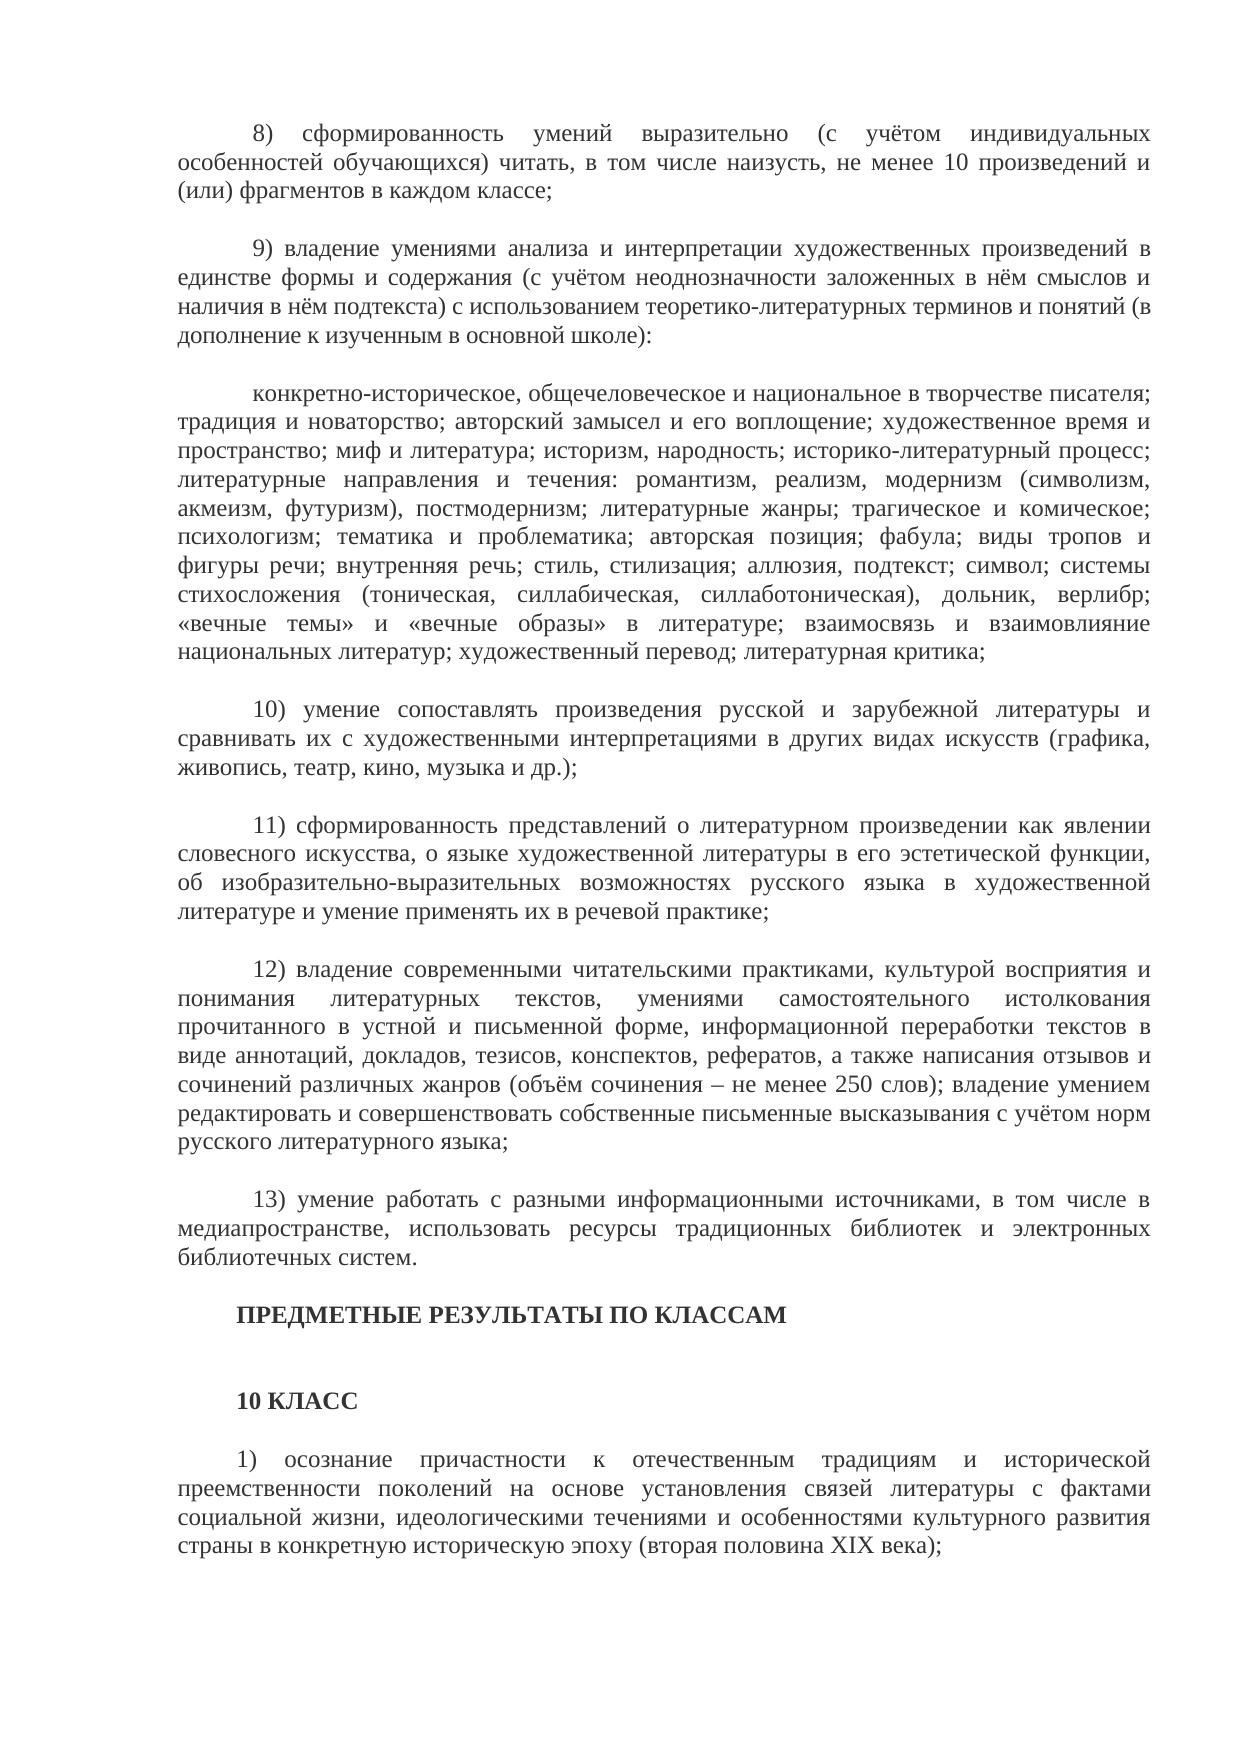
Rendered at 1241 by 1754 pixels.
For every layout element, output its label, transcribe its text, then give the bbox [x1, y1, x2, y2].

text 10) умение сопоставлять произведения русской и зарубежной литературы и сравнивать их с художественными интерпретациями в других видах искусств (графика, живопись, театр, кино, музыка и др.); [177, 694, 1152, 781]
text 8) сформированность умений выразительно (с учётом индивидуальных особенностей обучающихся) читать, в том числе наизусть, не менее 10 произведений и (или) фрагментов в каждом классе; [177, 118, 1152, 204]
text ПРЕДМЕТНЫЕ РЕЗУЛЬТАТЫ ПО КЛАССАМ [177, 1300, 1152, 1328]
text 12) владение современными читательскими практиками, культурой восприятия и понимания литературных текстов, умениями самостоятельного истолкования прочитанного в устной и письменной форме, информационной переработки текстов в виде аннотаций, докладов, тезисов, конспектов, рефератов, а также написания отзывов и сочинений различных жанров (объём сочинения – не менее 250 слов); владение умением редактировать и совершенствовать собственные письменные высказывания с учётом норм русского литературного языка; [177, 954, 1152, 1155]
text 13) умение работать с разными информационными источниками, в том числе в медиапространстве, использовать ресурсы традиционных библиотек и электронных библиотечных систем. [177, 1184, 1152, 1271]
text конкретно-историческое, общечеловеческое и национальное в творчестве писателя; традиция и новаторство; авторский замысел и его воплощение; художественное время и пространство; миф и литература; историзм, народность; историко-литературный процесс; литературные направления и течения: романтизм, реализм, модернизм (символизм, акмеизм, футуризм), постмодернизм; литературные жанры; трагическое и комическое; психологизм; тематика и проблематика; авторская позиция; фабула; виды тропов и фигуры речи; внутренняя речь; стиль, стилизация; аллюзия, подтекст; символ; системы стихосложения (тоническая, силлабическая, силлаботоническая), дольник, верлибр; «вечные темы» и «вечные образы» в литературе; взаимосвязь и взаимовлияние национальных литератур; художественный перевод; литературная критика; [177, 378, 1152, 665]
text 1) осознание причастности к отечественным традициям и исторической преемственности поколений на основе установления связей литературы с фактами социальной жизни, идеологическими течениями и особенностями культурного развития страны в конкретную историческую эпоху (вторая половина XIX века); [177, 1444, 1152, 1559]
text 10 КЛАСС [177, 1386, 1152, 1415]
text 11) сформированность представлений о литературном произведении как явлении словесного искусства, о языке художественной литературы в его эстетической функции, об изобразительно-выразительных возможностях русского языка в художественной литературе и умение применять их в речевой практике; [177, 810, 1152, 925]
text 9) владение умениями анализа и интерпретации художественных произведений в единстве формы и содержания (с учётом неоднозначности заложенных в нём смыслов и наличия в нём подтекста) с использованием теоретико-литературных терминов и понятий (в дополнение к изученным в основной школе): [177, 233, 1152, 348]
